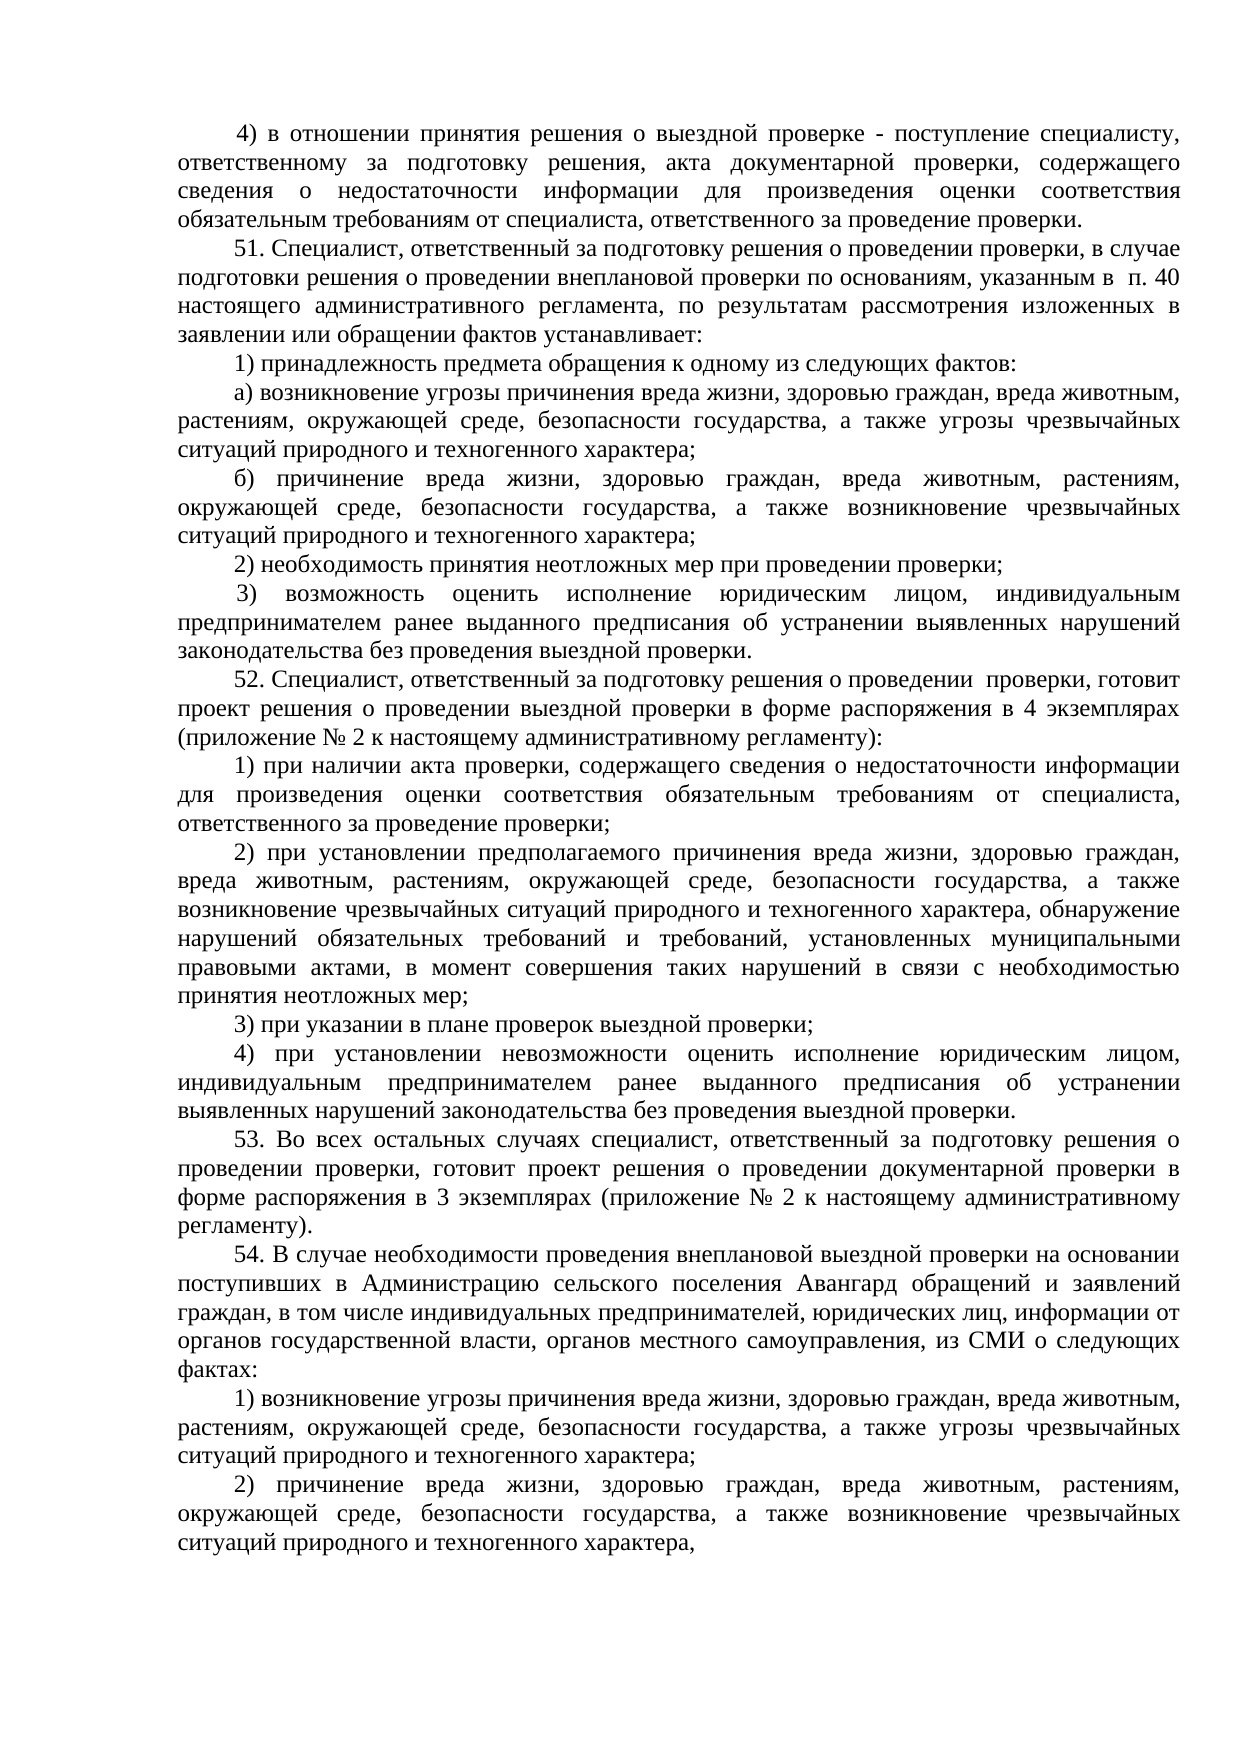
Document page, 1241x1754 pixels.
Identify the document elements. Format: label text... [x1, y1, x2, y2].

text 54. В случае необходимости проведения внеплановой выездной проверки на основании поступивших в Администрацию сельского поселения Авангард обращений и заявлений граждан, в том числе индивидуальных предпринимателей, юридических лиц, информации от органов государственной власти, органов местного самоуправления, из СМИ о следующих фактах: [177, 1239, 1181, 1383]
text 1) принадлежность предмета обращения к одному из следующих фактов: [177, 348, 1181, 377]
text 2) при установлении предполагаемого причинения вреда жизни, здоровью граждан, вреда животным, растениям, окружающей среде, безопасности государства, а также возникновение чрезвычайных ситуаций природного и техногенного характера, обнаружение нарушений обязательных требований и требований, установленных муниципальными правовыми актами, в момент совершения таких нарушений в связи с необходимостью принятия неотложных мер; [177, 837, 1181, 1009]
text 1) при наличии акта проверки, содержащего сведения о недостаточности информации для произведения оценки соответствия обязательным требованиям от специалиста, ответственного за проведение проверки; [177, 751, 1181, 837]
text 52. Специалист, ответственный за подготовку решения о проведении проверки, готовит проект решения о проведении выездной проверки в форме распоряжения в 4 экземплярах (приложение № 2 к настоящему административному регламенту): [177, 664, 1181, 751]
text 2) причинение вреда жизни, здоровью граждан, вреда животным, растениям, окружающей среде, безопасности государства, а также возникновение чрезвычайных ситуаций природного и техногенного характера, [177, 1469, 1181, 1556]
text 4) при установлении невозможности оценить исполнение юридическим лицом, индивидуальным предпринимателем ранее выданного предписания об устранении выявленных нарушений законодательства без проведения выездной проверки. [177, 1038, 1181, 1124]
text 51. Специалист, ответственный за подготовку решения о проведении проверки, в случае подготовки решения о проведении внеплановой проверки по основаниям, указанным в п. 40 настоящего административного регламента, по результатам рассмотрения изложенных в заявлении или обращении фактов устанавливает: [177, 233, 1181, 348]
text а) возникновение угрозы причинения вреда жизни, здоровью граждан, вреда животным, растениям, окружающей среде, безопасности государства, а также угрозы чрезвычайных ситуаций природного и техногенного характера; [177, 377, 1181, 463]
text 3) при указании в плане проверок выездной проверки; [177, 1009, 1181, 1038]
text 3) возможность оценить исполнение юридическим лицом, индивидуальным предпринимателем ранее выданного предписания об устранении выявленных нарушений законодательства без проведения выездной проверки. [177, 578, 1181, 664]
text 1) возникновение угрозы причинения вреда жизни, здоровью граждан, вреда животным, растениям, окружающей среде, безопасности государства, а также угрозы чрезвычайных ситуаций природного и техногенного характера; [177, 1383, 1181, 1469]
text 4) в отношении принятия решения о выездной проверке - поступление специалисту, ответственному за подготовку решения, акта документарной проверки, содержащего сведения о недостаточности информации для произведения оценки соответствия обязательным требованиям от специалиста, ответственного за проведение проверки. [177, 118, 1181, 233]
text 53. Во всех остальных случаях специалист, ответственный за подготовку решения о проведении проверки, готовит проект решения о проведении документарной проверки в форме распоряжения в 3 экземплярах (приложение № 2 к настоящему административному регламенту). [177, 1124, 1181, 1239]
text б) причинение вреда жизни, здоровью граждан, вреда животным, растениям, окружающей среде, безопасности государства, а также возникновение чрезвычайных ситуаций природного и техногенного характера; [177, 463, 1181, 549]
text 2) необходимость принятия неотложных мер при проведении проверки; [177, 549, 1181, 578]
